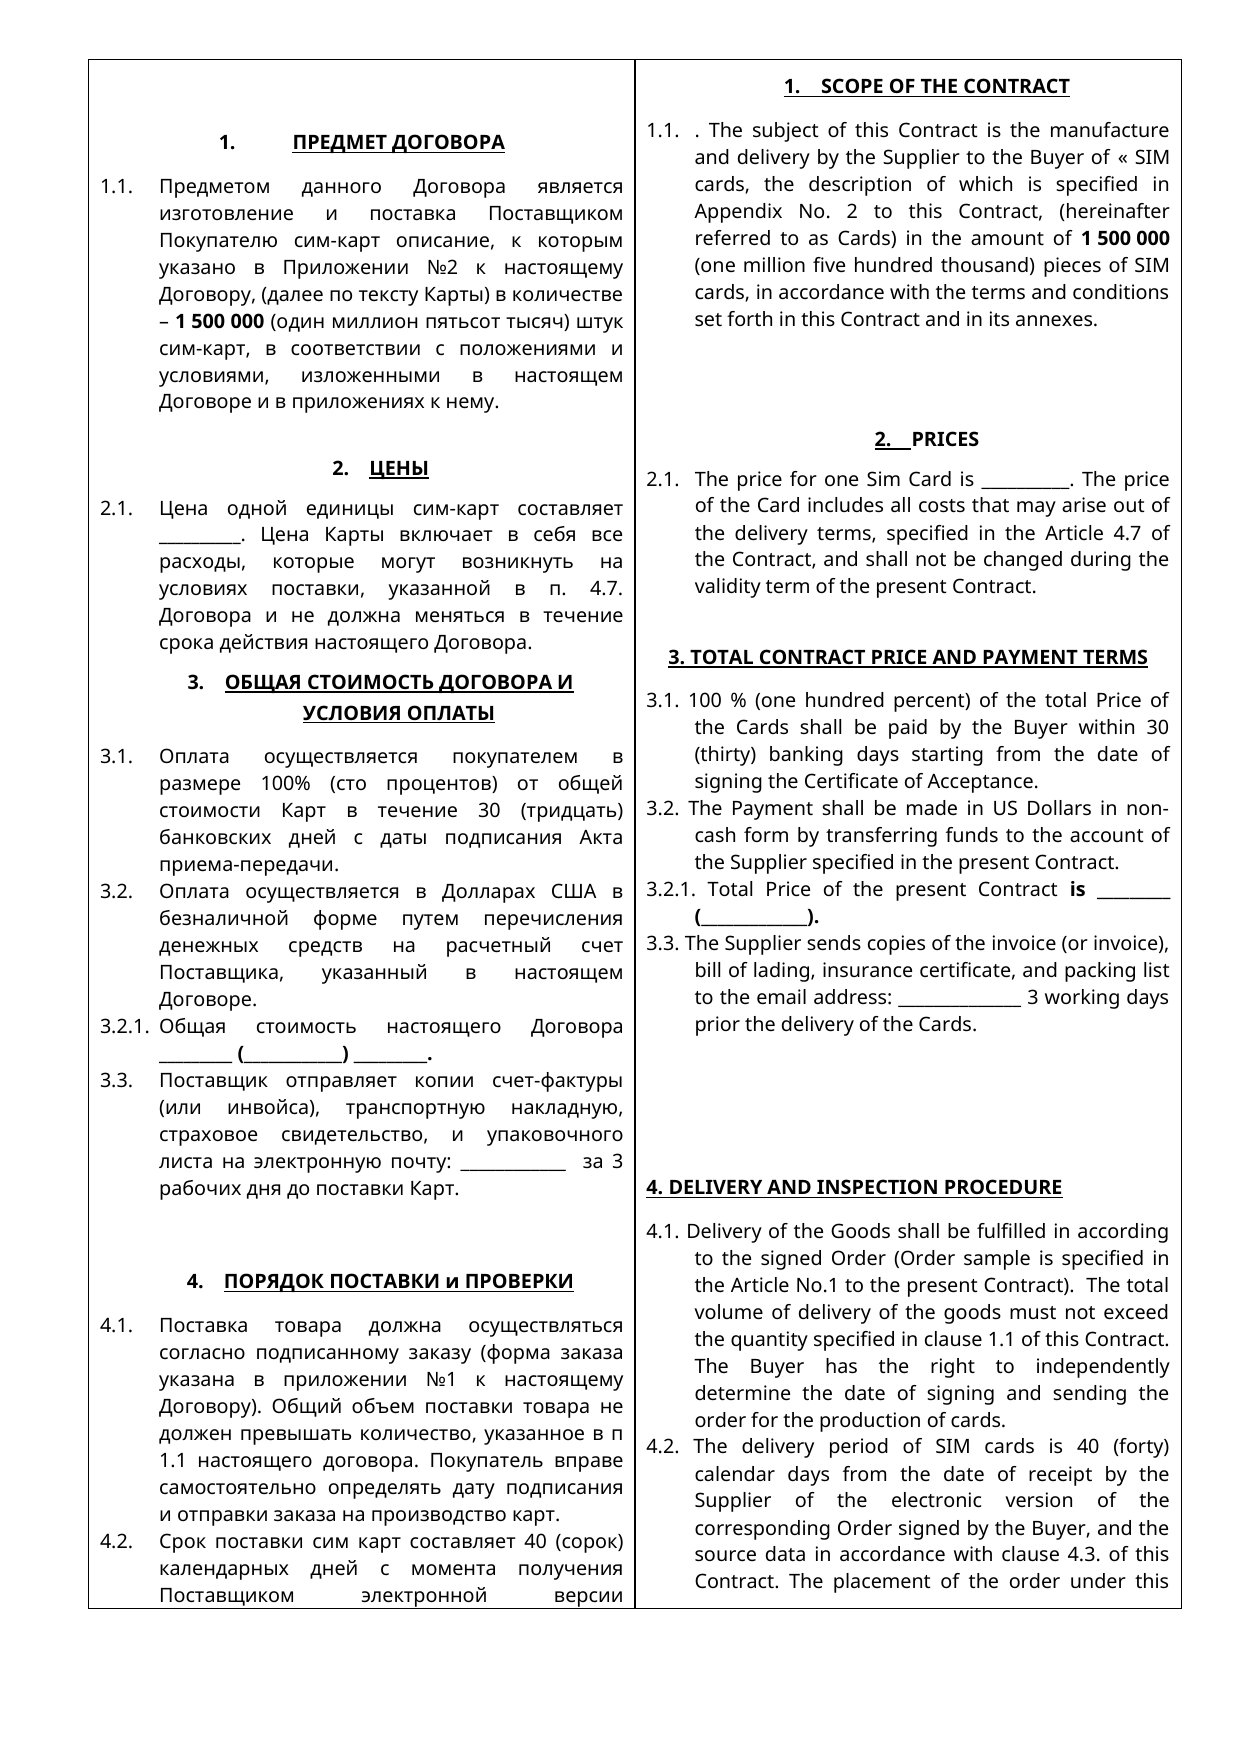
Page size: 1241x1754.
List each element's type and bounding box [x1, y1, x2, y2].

table_header [89, 60, 634, 1608]
table_header [636, 60, 1181, 1608]
